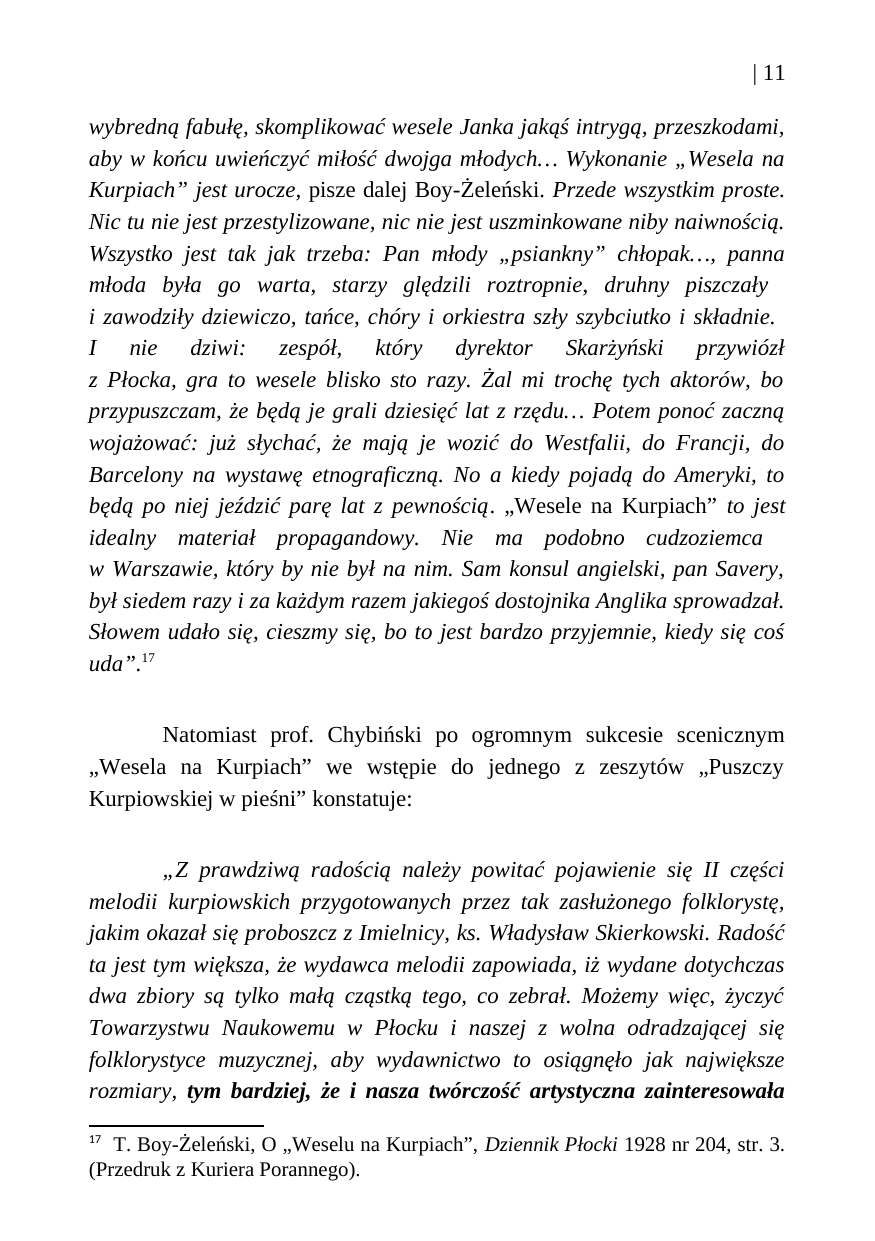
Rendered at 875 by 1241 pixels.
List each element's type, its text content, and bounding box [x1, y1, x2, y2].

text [89, 856, 785, 1103]
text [89, 113, 785, 676]
text Natomiast prof. Chybiński po ogromnym sukcesie scenicznym „Wesela na Kurpiach” we wstępie do jednego z zeszytów „Puszczy Kurpiowskiej w pieśni” konstatuje: [89, 722, 785, 811]
